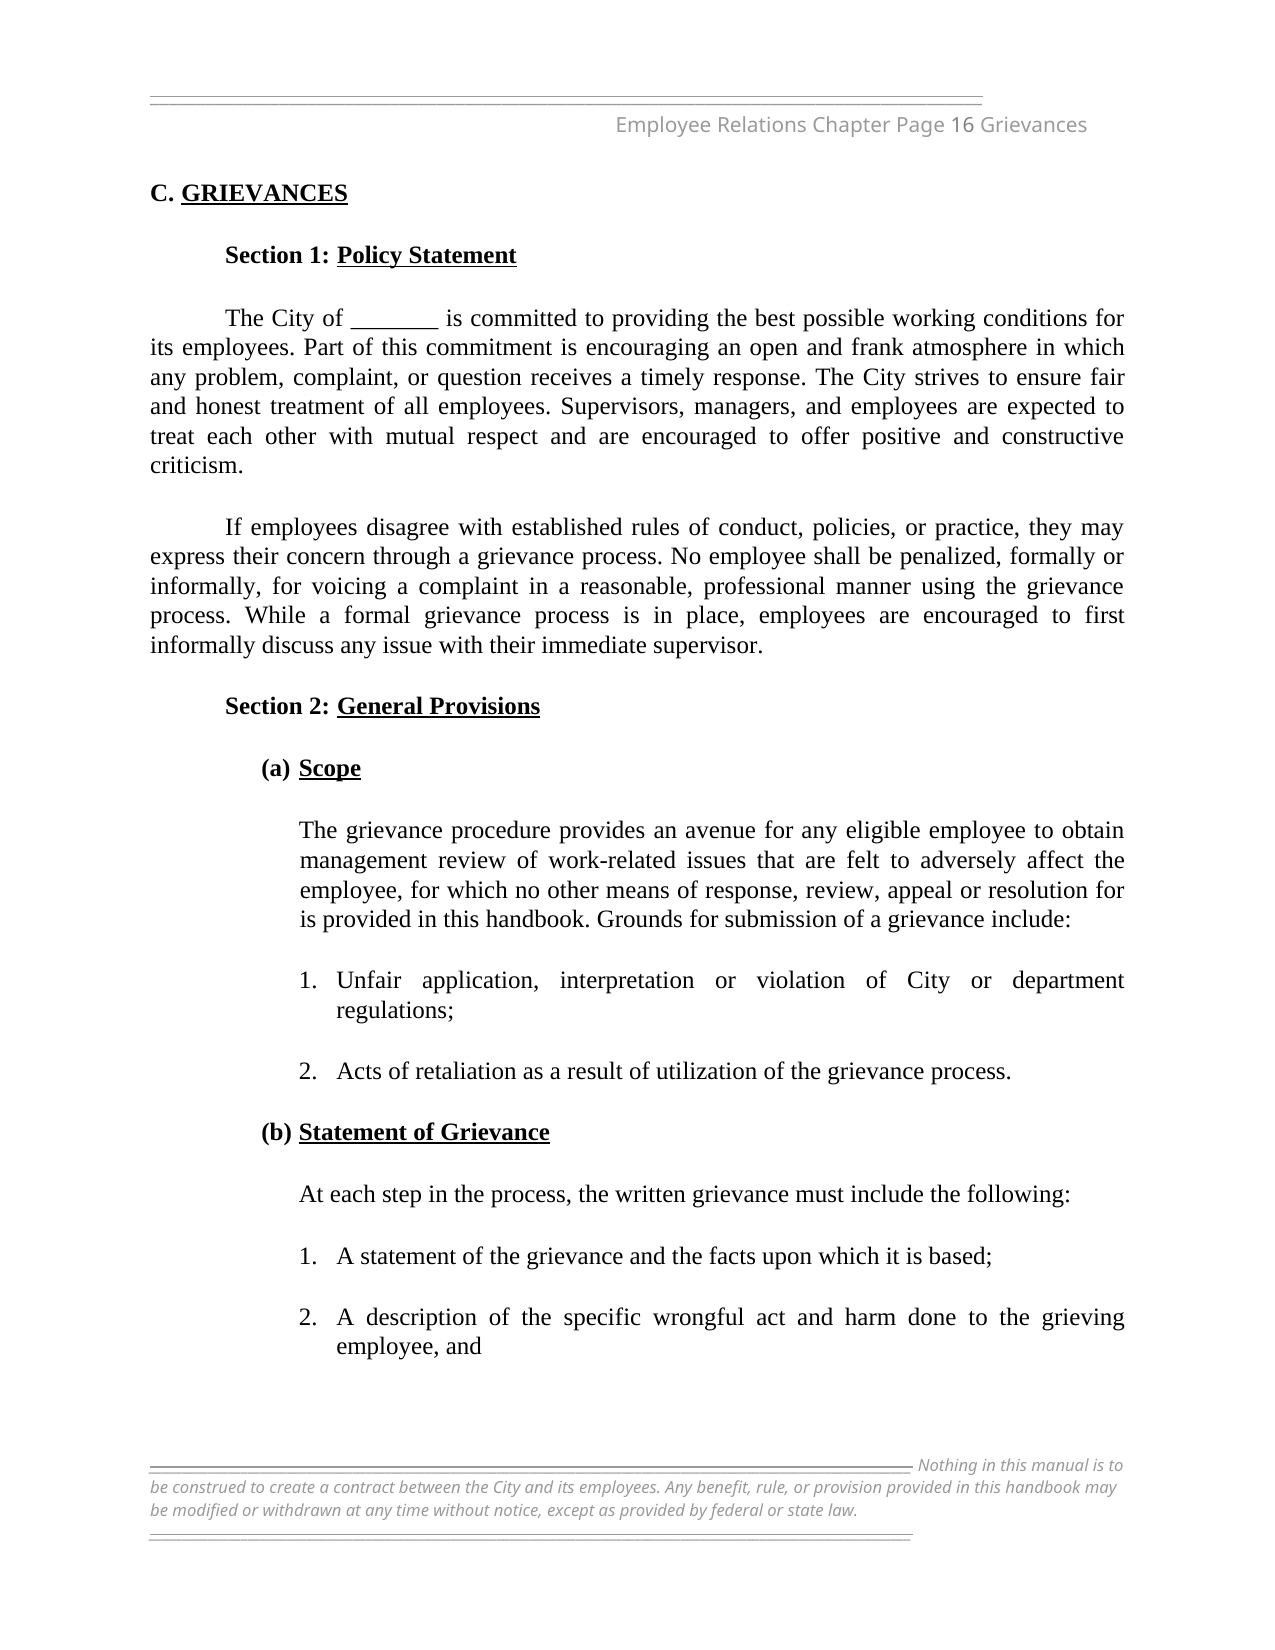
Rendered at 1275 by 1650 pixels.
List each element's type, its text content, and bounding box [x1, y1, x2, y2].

list Statement of Grievance [261, 1117, 1126, 1146]
text The grievance procedure provides an avenue for any eligible employee to obtain management review of work-related issues that are felt to adversely affect the employee, for which no other means of response, review, appeal or resolution for is provided in this handbook. Grounds for submission of a grievance include: [298, 816, 1126, 933]
text Section 2: General Provisions [225, 691, 1126, 720]
list A statement of the grievance and the facts upon which it is based; [298, 1241, 1126, 1269]
list Scope [261, 753, 1126, 782]
text The City of _______ is committed to providing the best possible working conditions for its employees. Part of this commitment is encouraging an open and frank atmosphere in which any problem, complaint, or question receives a timely response. The City strives to ensure fair and honest treatment of all employees. Supervisors, managers, and employees are expected to treat each other with mutual respect and are encouraged to offer positive and constructive criticism. [150, 303, 1126, 479]
list Unfair application, interpretation or violation of City or department regulations; [298, 966, 1126, 1024]
list A description of the specific wrongful act and harm done to the grieving employee, and [298, 1302, 1126, 1360]
text If employees disagree with established rules of conduct, policies, or practice, they may express their concern through a grievance process. No employee shall be penalized, formally or informally, for voicing a complaint in a reasonable, professional manner using the grievance process. While a formal grievance process is in place, employees are encouraged to first informally discuss any issue with their immediate supervisor. [150, 512, 1126, 659]
list Acts of retaliation as a result of utilization of the grievance process. [298, 1056, 1126, 1085]
text At each step in the process, the written grievance must include the following: [298, 1179, 1126, 1208]
text C. GRIEVANCES [150, 178, 1126, 207]
text Section 1: Policy Statement [225, 241, 1126, 269]
